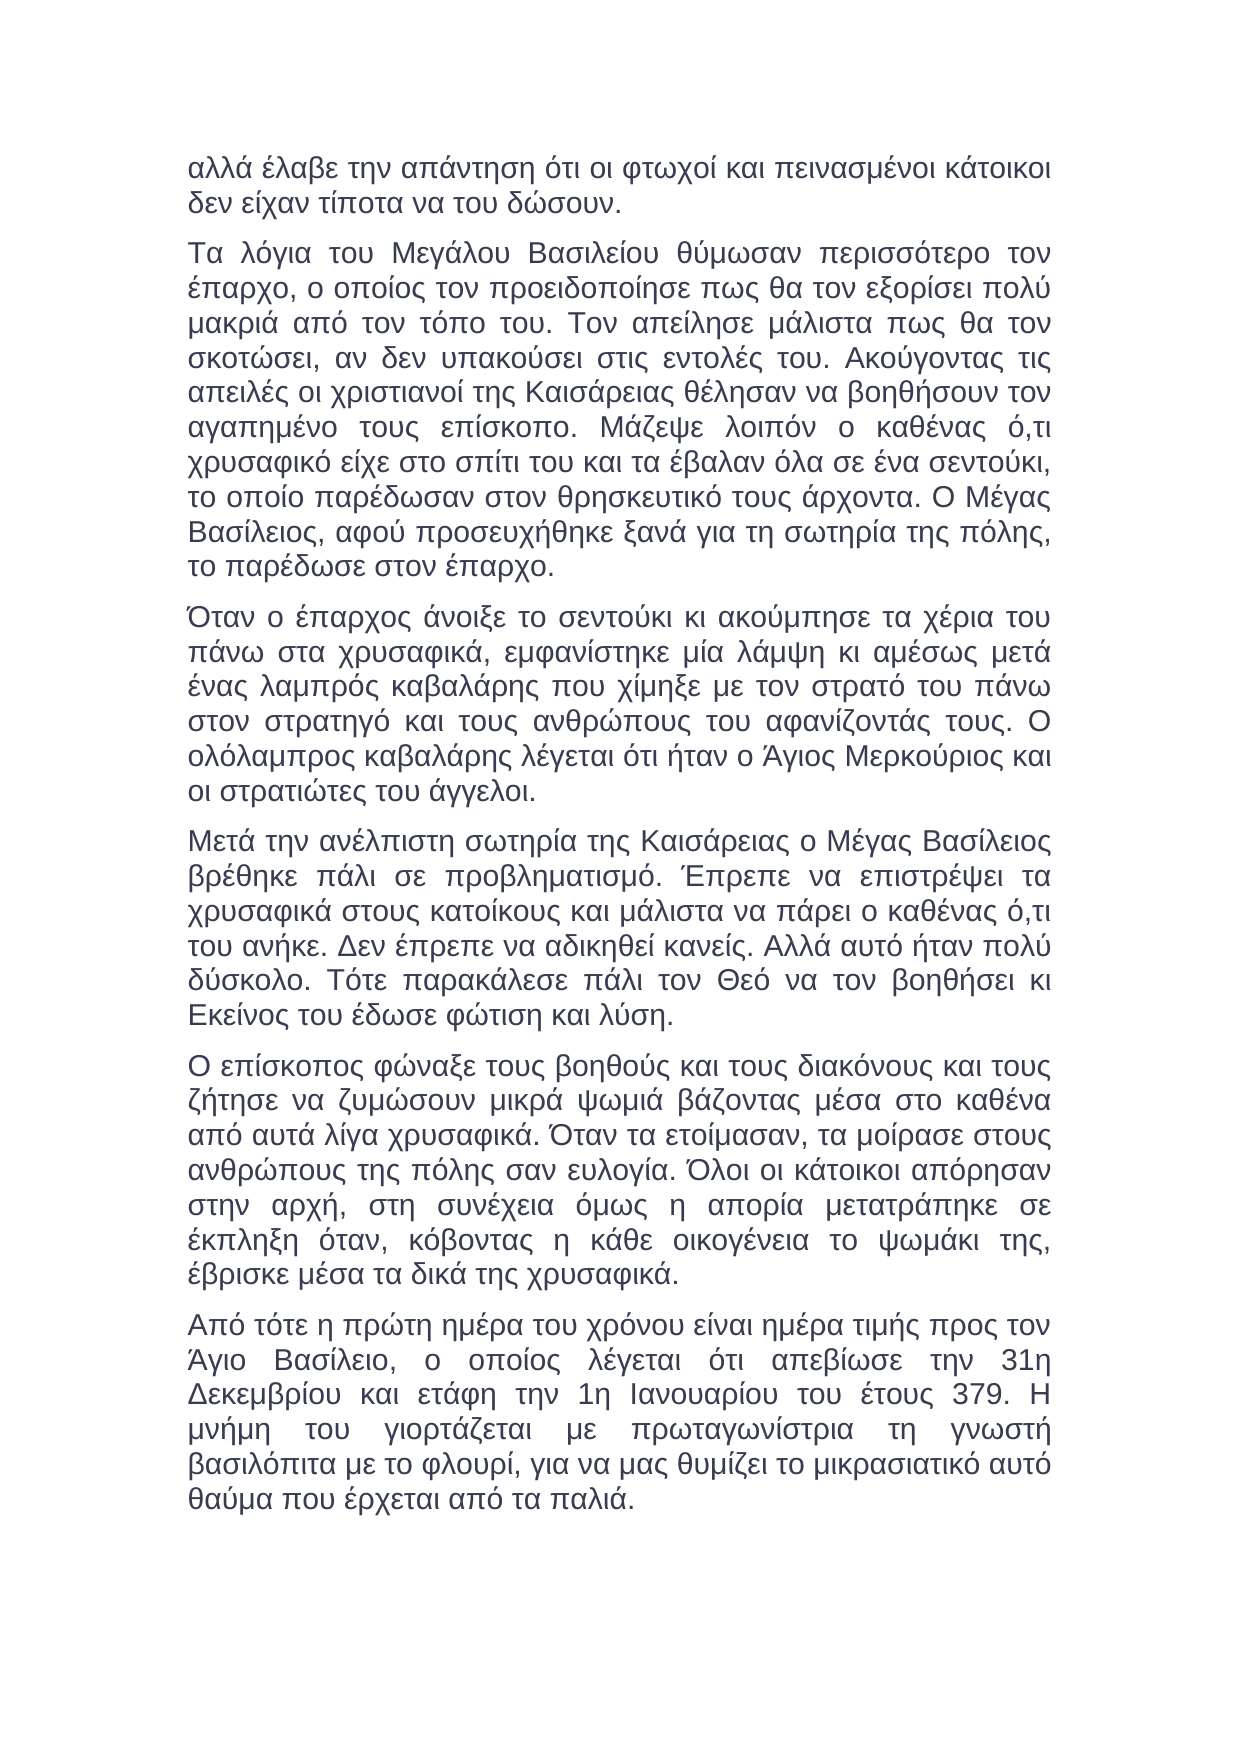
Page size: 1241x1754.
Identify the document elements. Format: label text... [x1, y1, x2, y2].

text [187, 150, 1053, 219]
text Τα λόγια του Μεγάλου Βασιλείου θύμωσαν περισσότερο τον έπαρχο, ο οποίος τον προειδοποίησε πως θα τον εξορίσει πολύ μακριά από τον τόπο του. Τον απείλησε μάλιστα πως θα τον σκοτώσει, αν δεν υπακούσει στις εντολές του. Ακούγοντας τις απειλές οι χριστιανοί της Καισάρειας θέλησαν να βοηθήσουν τον αγαπημένο τους επίσκοπο. Μάζεψε λοιπόν ο καθένας ό,τι χρυσαφικό είχε στο σπίτι του και τα έβαλαν όλα σε ένα σεντούκι, το οποίο παρέδωσαν στον θρησκευτικό τους άρχοντα. Ο Μέγας Βασίλειος, αφού προσευχήθηκε ξανά για τη σωτηρία της πόλης, το παρέδωσε στον έπαρχο. [187, 235, 1053, 583]
text Από τότε η πρώτη ημέρα του χρόνου είναι ημέρα τιμής προς τον Άγιο Βασίλειο, ο οποίος λέγεται ότι απεβίωσε την 31η Δεκεμβρίου και ετάφη την 1η Ιανουαρίου του έτους 379. Η μνήμη του γιορτάζεται με πρωταγωνίστρια τη γνωστή βασιλόπιτα με το φλουρί, για να μας θυμίζει το μικρασιατικό αυτό θαύμα που έρχεται από τα παλιά. [187, 1307, 1053, 1515]
text Ο επίσκοπος φώναξε τους βοηθούς και τους διακόνους και τους ζήτησε να ζυμώσουν μικρά ψωμιά βάζοντας μέσα στο καθένα από αυτά λίγα χρυσαφικά. Όταν τα ετοίμασαν, τα μοίρασε στους ανθρώπους της πόλης σαν ευλογία. Όλοι οι κάτοικοι απόρησαν στην αρχή, στη συνέχεια όμως η απορία μετατράπηκε σε έκπληξη όταν, κόβοντας η κάθε οικογένεια το ψωμάκι της, έβρισκε μέσα τα δικά της χρυσαφικά. [187, 1047, 1053, 1291]
text Όταν ο έπαρχος άνοιξε το σεντούκι κι ακούμπησε τα χέρια του πάνω στα χρυσαφικά, εμφανίστηκε μία λάμψη κι αμέσως μετά ένας λαμπρός καβαλάρης που χίμηξε με τον στρατό του πάνω στον στρατηγό και τους ανθρώπους του αφανίζοντάς τους. Ο ολόλαμπρος καβαλάρης λέγεται ότι ήταν ο Άγιος Μερκούριος και οι στρατιώτες του άγγελοι. [187, 599, 1053, 807]
text Μετά την ανέλπιστη σωτηρία της Καισάρειας ο Μέγας Βασίλειος βρέθηκε πάλι σε προβληματισμό. Έπρεπε να επιστρέψει τα χρυσαφικά στους κατοίκους και μάλιστα να πάρει ο καθένας ό,τι του ανήκε. Δεν έπρεπε να αδικηθεί κανείς. Αλλά αυτό ήταν πολύ δύσκολο. Τότε παρακάλεσε πάλι τον Θεό να τον βοηθήσει κι Εκείνος του έδωσε φώτιση και λύση. [187, 823, 1053, 1032]
